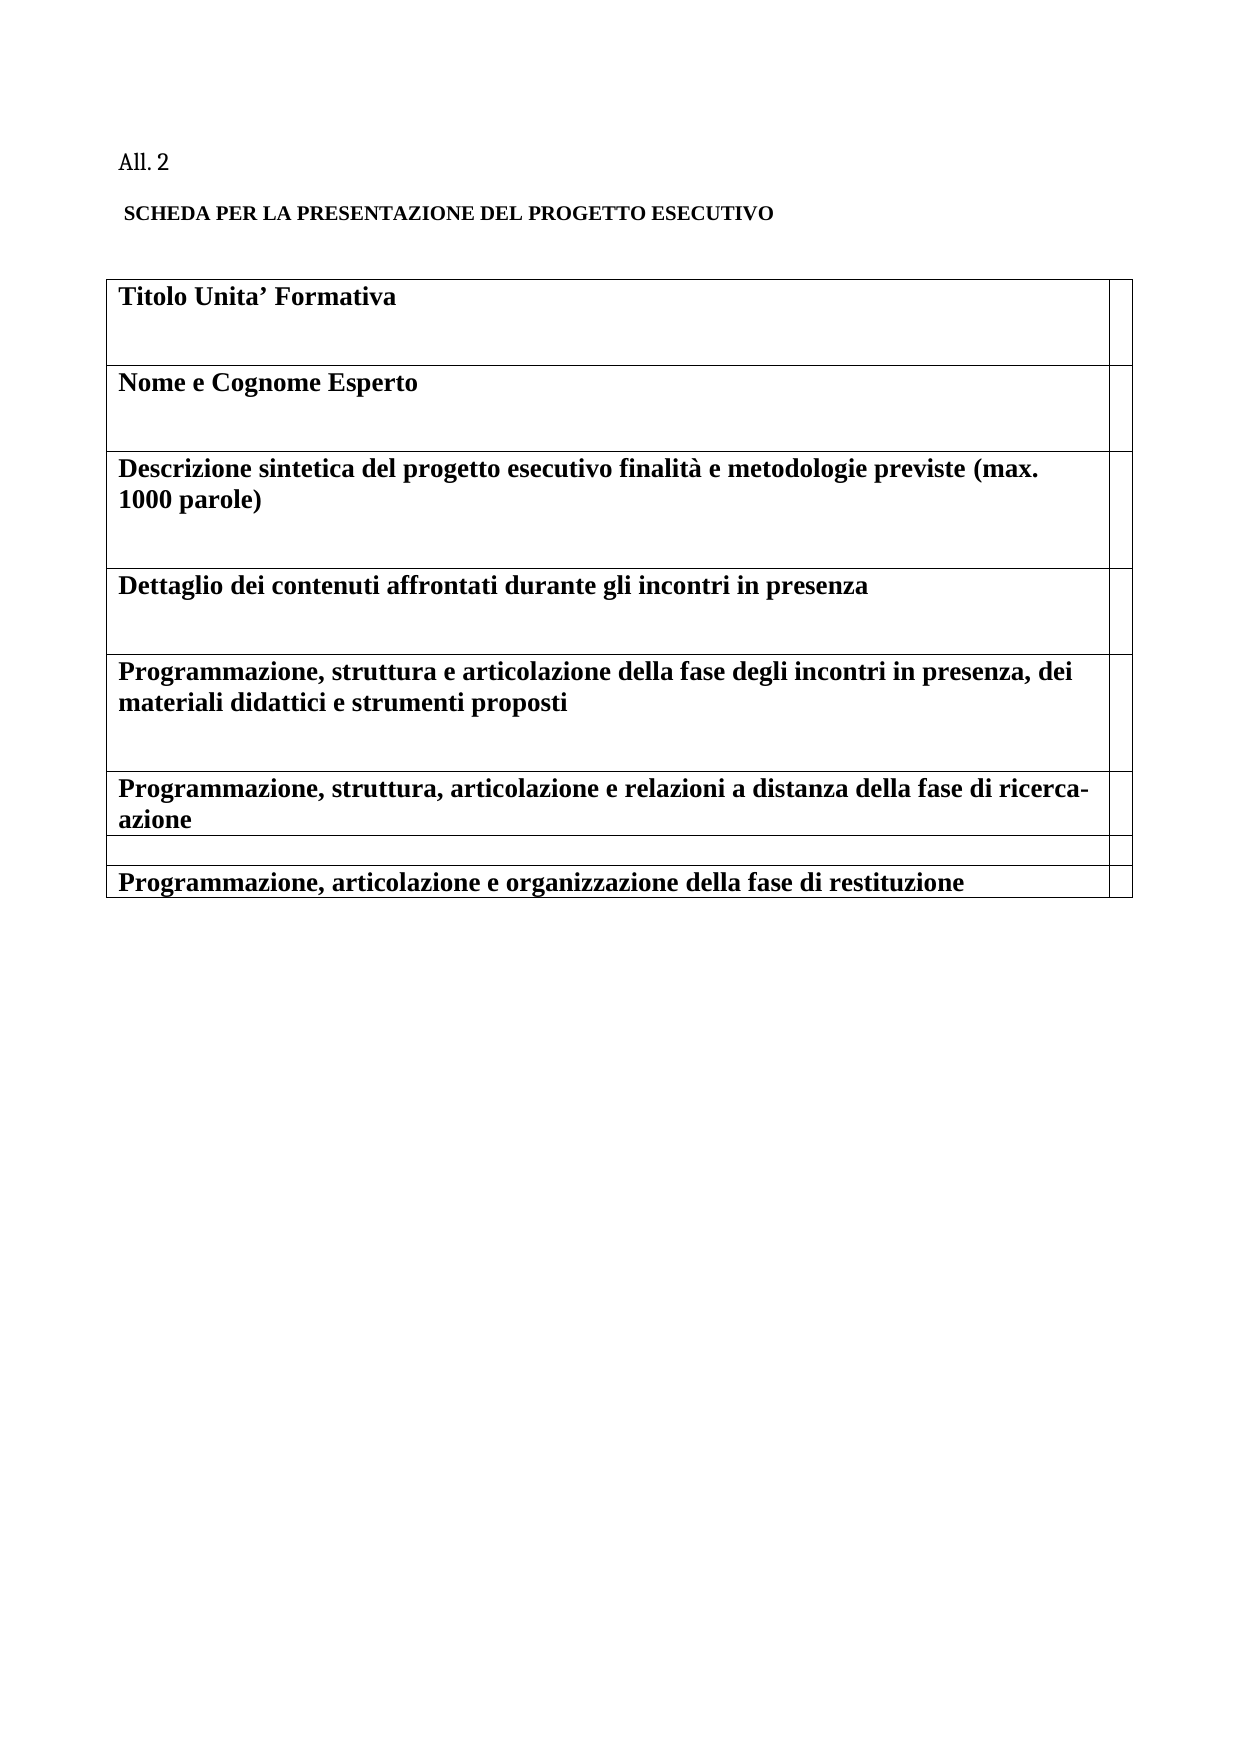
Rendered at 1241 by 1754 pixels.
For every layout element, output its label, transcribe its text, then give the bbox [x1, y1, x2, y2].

text All. 2 [118, 148, 1122, 176]
table_cell [107, 836, 1109, 865]
table_cell [1110, 569, 1132, 654]
table_cell [1110, 366, 1132, 451]
table_cell Programmazione, struttura, articolazione e relazioni a distanza della fase di ricerca- azione [107, 772, 1109, 835]
table_cell Programmazione, struttura e articolazione della fase degli incontri in presenza, dei materiali didattici e strumenti proposti [107, 655, 1109, 771]
table_cell [1110, 772, 1132, 835]
table_cell Dettaglio dei contenuti affrontati durante gli incontri in presenza [107, 569, 1109, 654]
table_cell [1110, 866, 1132, 897]
text SCHEDA PER LA PRESENTAZIONE DEL PROGETTO ESECUTIVO [118, 201, 1122, 225]
table_cell [1110, 452, 1132, 568]
table_header Titolo Unita’ Formativa [107, 280, 1109, 365]
table_cell Nome e Cognome Esperto [107, 366, 1109, 451]
table_cell [1110, 655, 1132, 771]
table_cell Descrizione sintetica del progetto esecutivo finalità e metodologie previste (max. 1000 parole) [107, 452, 1109, 568]
table_cell [1110, 836, 1132, 865]
table_header [1110, 280, 1132, 365]
table_cell Programmazione, articolazione e organizzazione della fase di restituzione [107, 866, 1109, 897]
